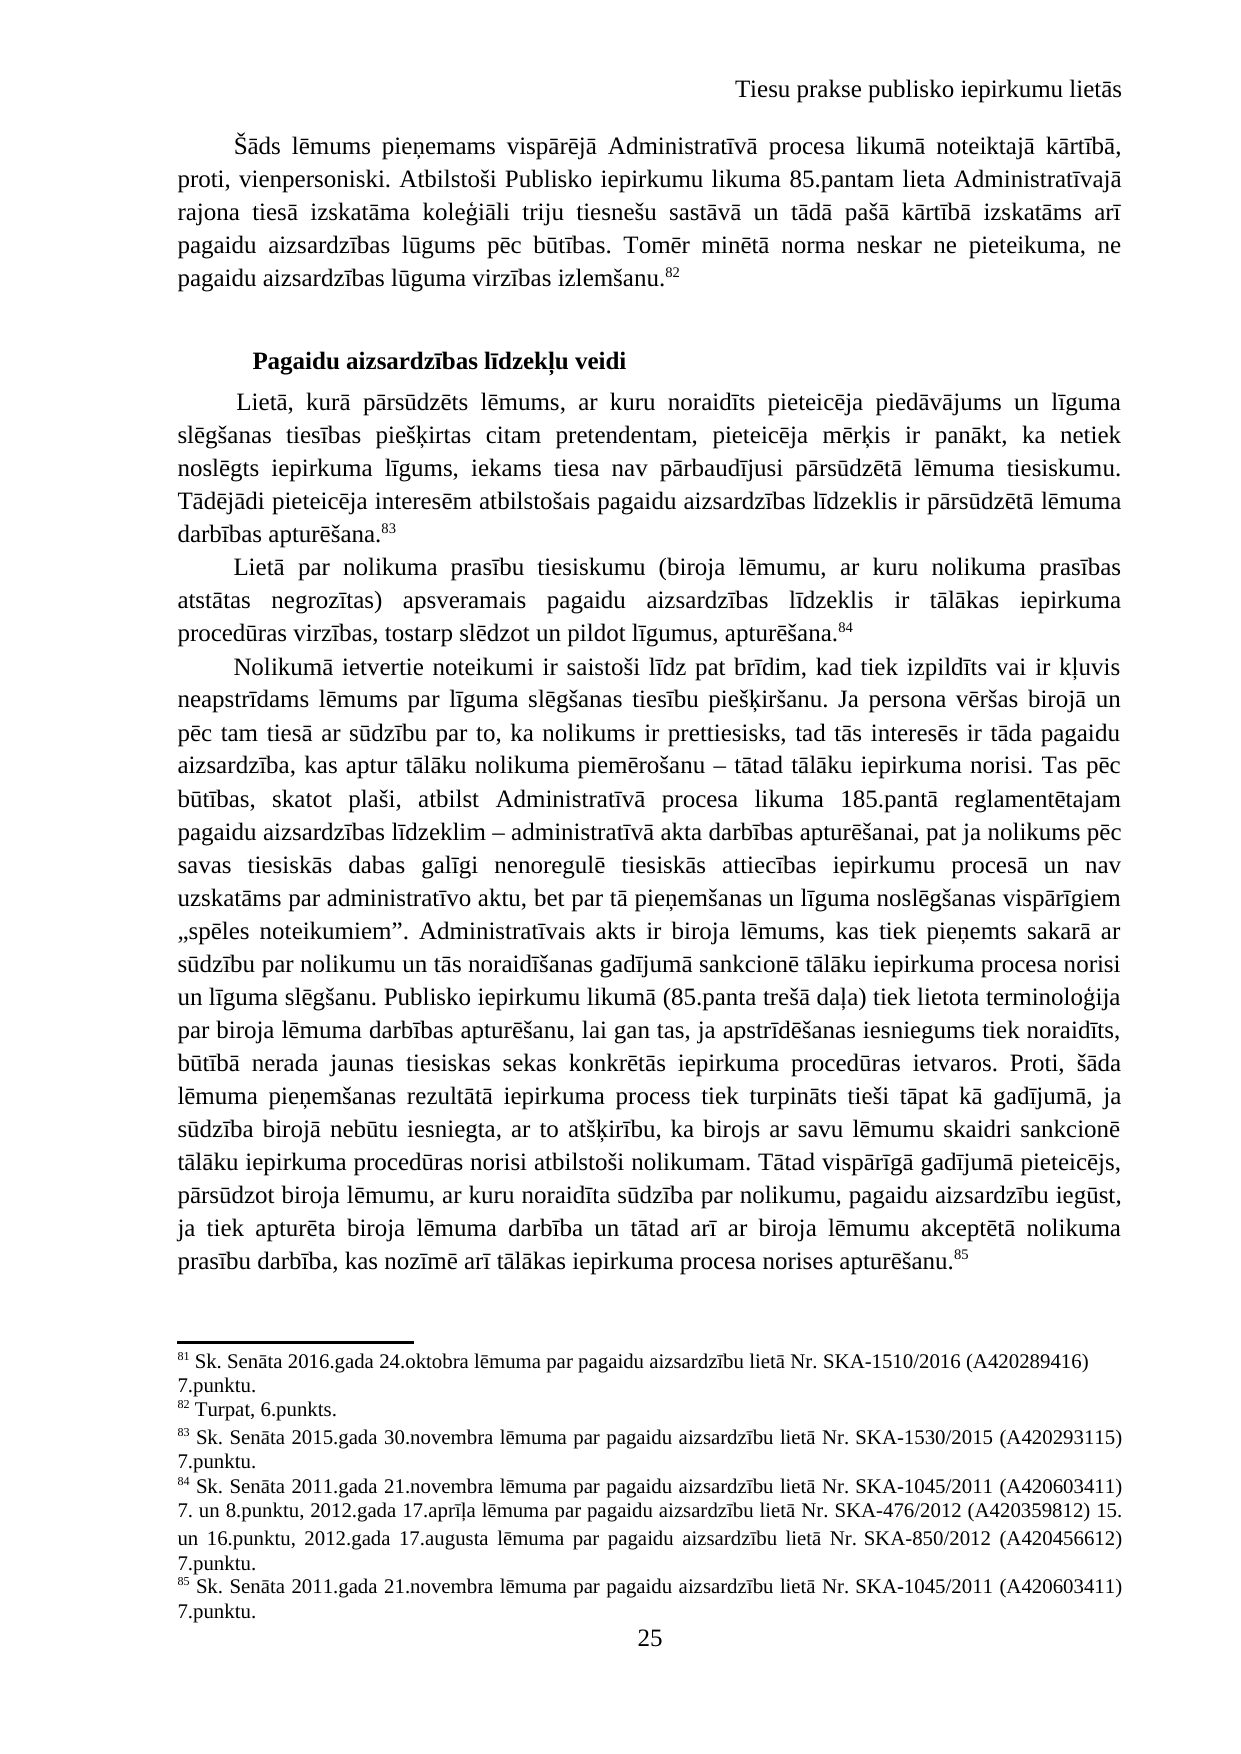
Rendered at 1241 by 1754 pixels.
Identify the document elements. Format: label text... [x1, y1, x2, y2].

text Lietā, kurā pārsūdzēts lēmums, ar kuru noraidīts pieteicēja piedāvājums un līguma slēgšanas tiesības piešķirtas citam pretendentam, pieteicēja mērķis ir panākt, ka netiek noslēgts iepirkuma līgums, iekams tiesa nav pārbaudījusi pārsūdzētā lēmuma tiesiskumu. Tādējādi pieteicēja interesēm atbilstošais pagaidu aizsardzības līdzeklis ir pārsūdzētā lēmuma darbības apturēšana. [177, 387, 1122, 548]
text Šāds lēmums pieņemams vispārējā Administratīvā procesa likumā noteiktajā kārtībā, proti, vienpersoniski. Atbilstoši Publisko iepirkumu likuma 85.pantam lieta Administratīvajā rajona tiesā izskatāma koleģiāli triju tiesnešu sastāvā un tādā pašā kārtībā izskatāms arī pagaidu aizsardzības lūgums pēc būtības. Tomēr minētā norma neskar ne pieteikuma, ne pagaidu aizsardzības lūguma virzības izlemšanu. [177, 131, 1122, 292]
subtitle Pagaidu aizsardzības līdzekļu veidi [252, 346, 1122, 375]
text Lietā par nolikuma prasību tiesiskumu (biroja lēmumu, ar kuru nolikuma prasības atstātas negrozītas) apsveramais pagaidu aizsardzības līdzeklis ir tālākas iepirkuma procedūras virzības, tostarp slēdzot un pildot līgumus, apturēšana. [177, 552, 1122, 647]
text Nolikumā ietvertie noteikumi ir saistoši līdz pat brīdim, kad tiek izpildīts vai ir kļuvis neapstrīdams lēmums par līguma slēgšanas tiesību piešķiršanu. Ja persona vēršas birojā un pēc tam tiesā ar sūdzību par to, ka nolikums ir prettiesisks, tad tās interesēs ir tāda pagaidu aizsardzība, kas aptur tālāku nolikuma piemērošanu – tātad tālāku iepirkuma norisi. Tas pēc būtības, skatot plaši, atbilst Administratīvā procesa likuma 185.pantā reglamentētajam pagaidu aizsardzības līdzeklim – administratīvā akta darbības apturēšanai, pat ja nolikums pēc savas tiesiskās dabas galīgi nenoregulē tiesiskās attiecības iepirkumu procesā un nav uzskatāms par administratīvo aktu, bet par tā pieņemšanas un līguma noslēgšanas vispārīgiem „spēles noteikumiem”. Administratīvais akts ir biroja lēmums, kas tiek pieņemts sakarā ar sūdzību par nolikumu un tās noraidīšanas gadījumā sankcionē tālāku iepirkuma procesa norisi un līguma slēgšanu. Publisko iepirkumu likumā (85.panta trešā daļa) tiek lietota terminoloģija par biroja lēmuma darbības apturēšanu, lai gan tas, ja apstrīdēšanas iesniegums tiek noraidīts, būtībā nerada jaunas tiesiskas sekas konkrētās iepirkuma procedūras ietvaros. Proti, šāda lēmuma pieņemšanas rezultātā iepirkuma process tiek turpināts tieši tāpat kā gadījumā, ja sūdzība birojā nebūtu iesniegta, ar to atšķirību, ka birojs ar savu lēmumu skaidri sankcionē tālāku iepirkuma procedūras norisi atbilstoši nolikumam. Tātad vispārīgā gadījumā pieteicējs, pārsūdzot biroja lēmumu, ar kuru noraidīta sūdzība par nolikumu, pagaidu aizsardzību iegūst, ja tiek apturēta biroja lēmuma darbība un tātad arī ar biroja lēmumu akceptētā nolikuma prasību darbība, kas nozīmē arī tālākas iepirkuma procesa norises apturēšanu. [177, 652, 1122, 1275]
